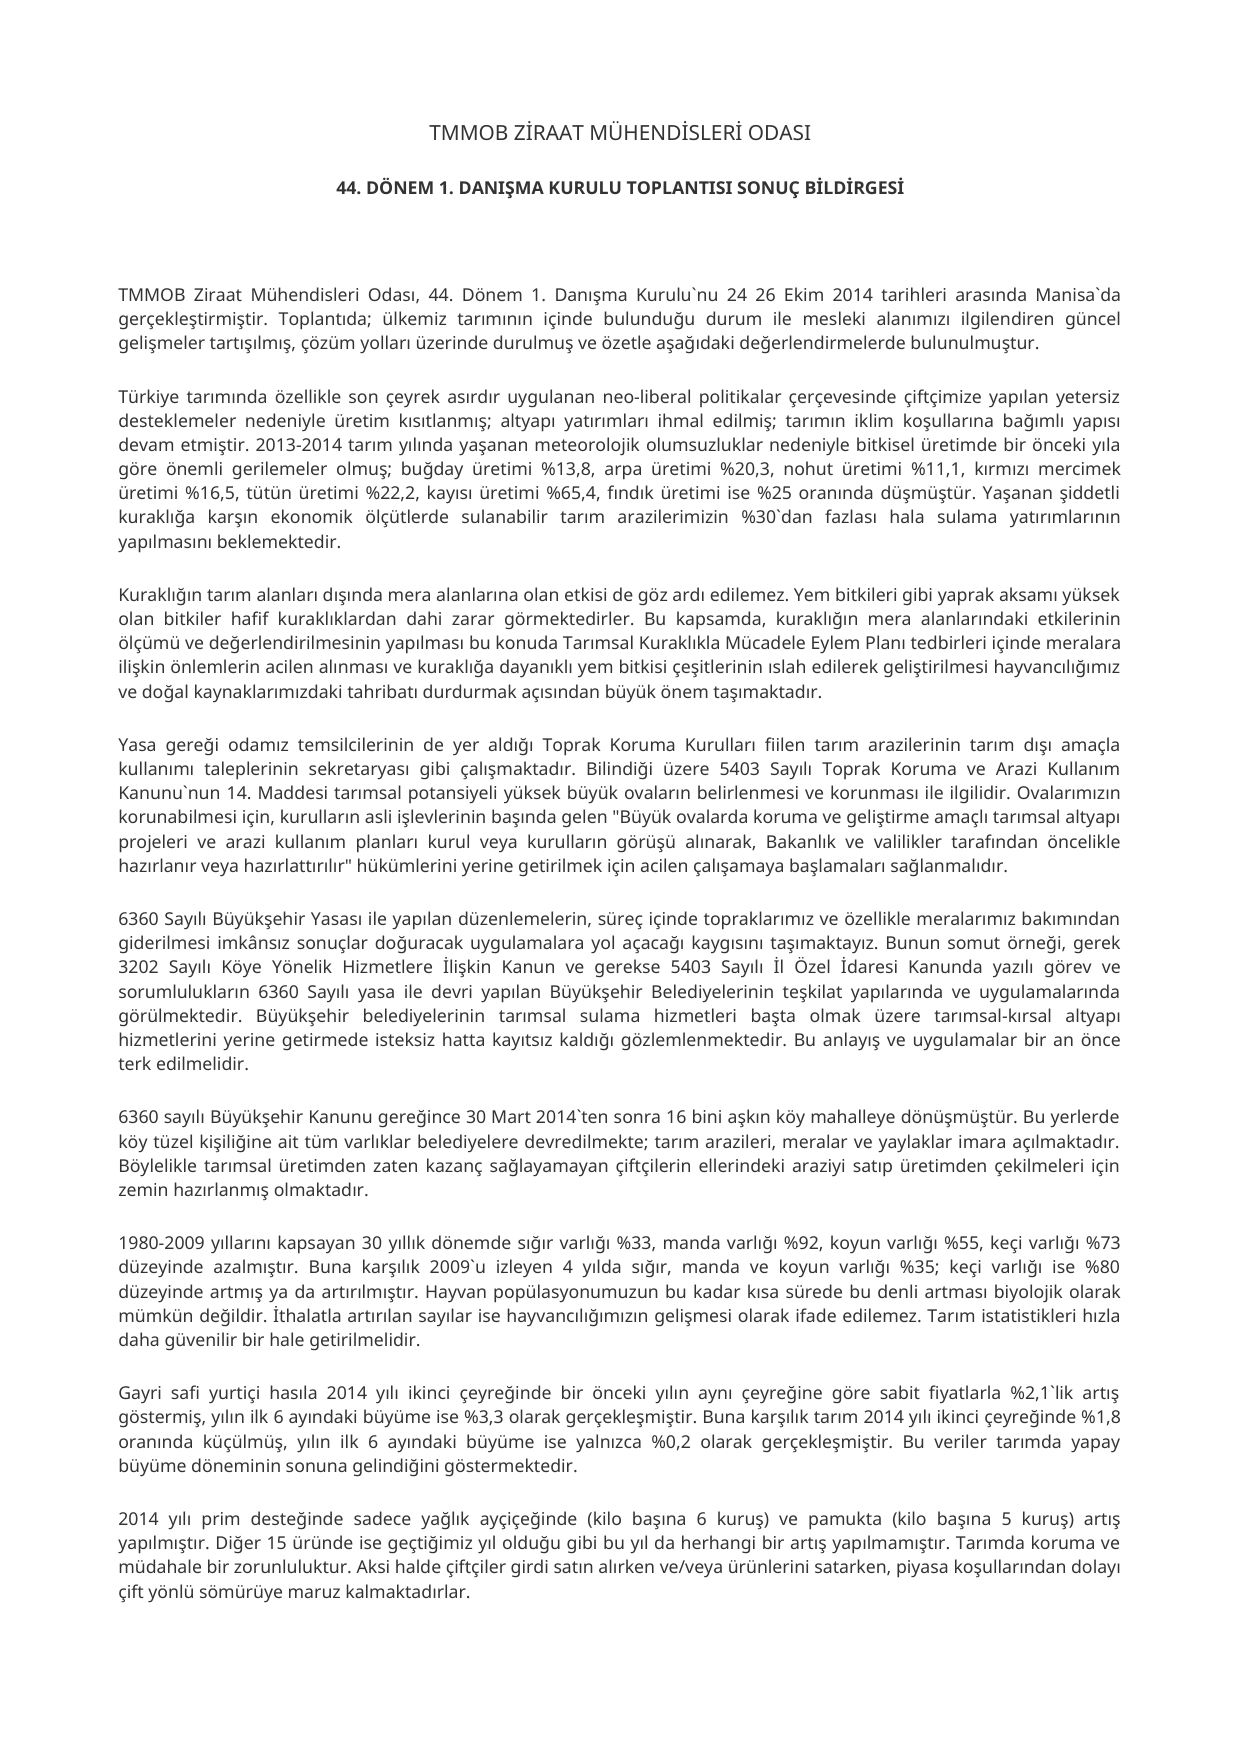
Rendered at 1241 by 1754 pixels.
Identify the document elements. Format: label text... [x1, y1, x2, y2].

text TMMOB ZİRAAT MÜHENDİSLERİ ODASI [118, 118, 1122, 147]
text Türkiye tarımında özellikle son çeyrek asırdır uygulanan neo-liberal politikalar çerçevesinde çiftçimize yapılan yetersiz desteklemeler nedeniyle üretim kısıtlanmış; altyapı yatırımları ihmal edilmiş; tarımın iklim koşullarına bağımlı yapısı devam etmiştir. 2013-2014 tarım yılında yaşanan meteorolojik olumsuzluklar nedeniyle bitkisel üretimde bir önceki yıla göre önemli gerilemeler olmuş; buğday üretimi %13,8, arpa üretimi %20,3, nohut üretimi %11,1, kırmızı mercimek üretimi %16,5, tütün üretimi %22,2, kayısı üretimi %65,4, fındık üretimi ise %25 oranında düşmüştür. Yaşanan şiddetli kuraklığa karşın ekonomik ölçütlerde sulanabilir tarım arazilerimizin %30`dan fazlası hala sulama yatırımlarının yapılmasını beklemektedir. [118, 384, 1122, 553]
text 2014 yılı prim desteğinde sadece yağlık ayçiçeğinde (kilo başına 6 kuruş) ve pamukta (kilo başına 5 kuruş) artış yapılmıştır. Diğer 15 üründe ise geçtiğimiz yıl olduğu gibi bu yıl da herhangi bir artış yapılmamıştır. Tarımda koruma ve müdahale bir zorunluluktur. Aksi halde çiftçiler girdi satın alırken ve/veya ürünlerini satarken, piyasa koşullarından dolayı çift yönlü sömürüye maruz kalmaktadırlar. [118, 1507, 1122, 1603]
text 6360 Sayılı Büyükşehir Yasası ile yapılan düzenlemelerin, süreç içinde topraklarımız ve özellikle meralarımız bakımından giderilmesi imkânsız sonuçlar doğuracak uygulamalara yol açacağı kaygısını taşımaktayız. Bunun somut örneği, gerek 3202 Sayılı Köye Yönelik Hizmetlere İlişkin Kanun ve gerekse 5403 Sayılı İl Özel İdaresi Kanunda yazılı görev ve sorumlulukların 6360 Sayılı yasa ile devri yapılan Büyükşehir Belediyelerinin teşkilat yapılarında ve uygulamalarında görülmektedir. Büyükşehir belediyelerinin tarımsal sulama hizmetleri başta olmak üzere tarımsal-kırsal altyapı hizmetlerini yerine getirmede isteksiz hatta kayıtsız kaldığı gözlemlenmektedir. Bu anlayış ve uygulamalar bir an önce terk edilmelidir. [118, 907, 1122, 1076]
text Yasa gereği odamız temsilcilerinin de yer aldığı Toprak Koruma Kurulları fiilen tarım arazilerinin tarım dışı amaçla kullanımı taleplerinin sekretaryası gibi çalışmaktadır. Bilindiği üzere 5403 Sayılı Toprak Koruma ve Arazi Kullanım Kanunu`nun 14. Maddesi tarımsal potansiyeli yüksek büyük ovaların belirlenmesi ve korunması ile ilgilidir. Ovalarımızın korunabilmesi için, kurulların asli işlevlerinin başında gelen "Büyük ovalarda koruma ve geliştirme amaçlı tarımsal altyapı projeleri ve arazi kullanım planları kurul veya kurulların görüşü alınarak, Bakanlık ve valilikler tarafından öncelikle hazırlanır veya hazırlattırılır" hükümlerini yerine getirilmek için acilen çalışamaya başlamaları sağlanmalıdır. [118, 732, 1122, 877]
text 1980-2009 yıllarını kapsayan 30 yıllık dönemde sığır varlığı %33, manda varlığı %92, koyun varlığı %55, keçi varlığı %73 düzeyinde azalmıştır. Buna karşılık 2009`u izleyen 4 yılda sığır, manda ve koyun varlığı %35; keçi varlığı ise %80 düzeyinde artmış ya da artırılmıştır. Hayvan popülasyonumuzun bu kadar kısa sürede bu denli artması biyolojik olarak mümkün değildir. İthalatla artırılan sayılar ise hayvancılığımızın gelişmesi olarak ifade edilemez. Tarım istatistikleri hızla daha güvenilir bir hale getirilmelidir. [118, 1231, 1122, 1352]
text TMMOB Ziraat Mühendisleri Odası, 44. Dönem 1. Danışma Kurulu`nu 24 26 Ekim 2014 tarihleri arasında Manisa`da gerçekleştirmiştir. Toplantıda; ülkemiz tarımının içinde bulunduğu durum ile mesleki alanımızı ilgilendiren güncel gelişmeler tartışılmış, çözüm yolları üzerinde durulmuş ve özetle aşağıdaki değerlendirmelerde bulunulmuştur. [118, 282, 1122, 355]
text Kuraklığın tarım alanları dışında mera alanlarına olan etkisi de göz ardı edilemez. Yem bitkileri gibi yaprak aksamı yüksek olan bitkiler hafif kuraklıklardan dahi zarar görmektedirler. Bu kapsamda, kuraklığın mera alanlarındaki etkilerinin ölçümü ve değerlendirilmesinin yapılması bu konuda Tarımsal Kuraklıkla Mücadele Eylem Planı tedbirleri içinde meralara ilişkin önlemlerin acilen alınması ve kuraklığa dayanıklı yem bitkisi çeşitlerinin ıslah edilerek geliştirilmesi hayvancılığımız ve doğal kaynaklarımızdaki tahribatı durdurmak açısından büyük önem taşımaktadır. [118, 582, 1122, 703]
text 44. DÖNEM 1. DANIŞMA KURULU TOPLANTISI SONUÇ BİLDİRGESİ [118, 176, 1122, 200]
text 6360 sayılı Büyükşehir Kanunu gereğince 30 Mart 2014`ten sonra 16 bini aşkın köy mahalleye dönüşmüştür. Bu yerlerde köy tüzel kişiliğine ait tüm varlıklar belediyelere devredilmekte; tarım arazileri, meralar ve yaylaklar imara açılmaktadır. Böylelikle tarımsal üretimden zaten kazanç sağlayamayan çiftçilerin ellerindeki araziyi satıp üretimden çekilmeleri için zemin hazırlanmış olmaktadır. [118, 1105, 1122, 1202]
text Gayri safi yurtiçi hasıla 2014 yılı ikinci çeyreğinde bir önceki yılın aynı çeyreğine göre sabit fiyatlarla %2,1`lik artış göstermiş, yılın ilk 6 ayındaki büyüme ise %3,3 olarak gerçekleşmiştir. Buna karşılık tarım 2014 yılı ikinci çeyreğinde %1,8 oranında küçülmüş, yılın ilk 6 ayındaki büyüme ise yalnızca %0,2 olarak gerçekleşmiştir. Bu veriler tarımda yapay büyüme döneminin sonuna gelindiğini göstermektedir. [118, 1381, 1122, 1477]
